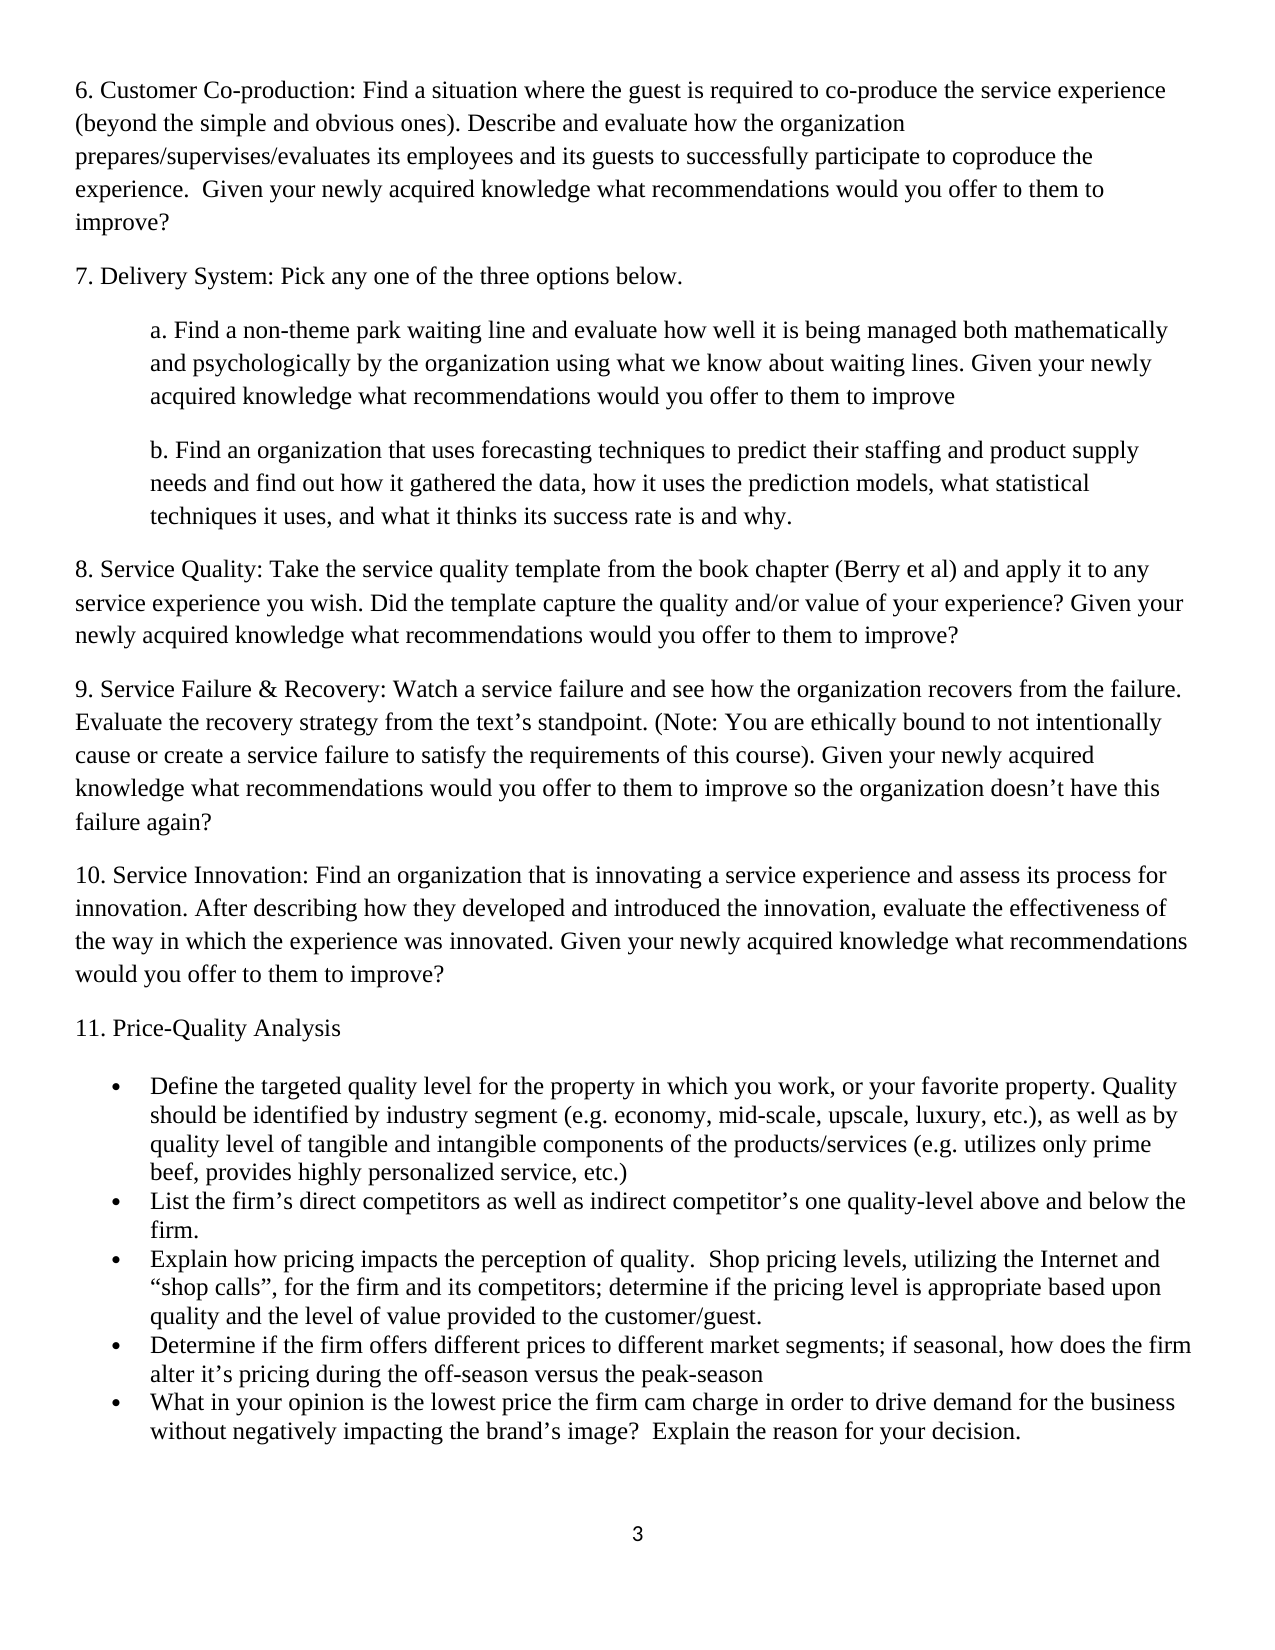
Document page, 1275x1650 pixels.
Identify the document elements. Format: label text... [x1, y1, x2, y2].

text 6. Customer Co-production: Find a situation where the guest is required to co-produce the service experience (beyond the simple and obvious ones). Describe and evaluate how the organization prepares/supervises/evaluates its employees and its guests to successfully participate to coproduce the experience. Given your newly acquired knowledge what recommendations would you offer to them to improve? [75, 75, 1200, 236]
text 9. Service Failure & Recovery: Watch a service failure and see how the organization recovers from the failure. Evaluate the recovery strategy from the text’s standpoint. (Note: You are ethically bound to not intentionally cause or create a service failure to satisfy the requirements of this course). Given your newly acquired knowledge what recommendations would you offer to them to improve so the organization doesn’t have this failure again? [75, 674, 1200, 835]
text 10. Service Innovation: Find an organization that is innovating a service experience and assess its process for innovation. After describing how they developed and introduced the innovation, evaluate the effectiveness of the way in which the experience was innovated. Given your newly acquired knowledge what recommendations would you offer to them to improve? [75, 860, 1200, 988]
list What in your opinion is the lowest price the firm cam charge in order to drive demand for the business without negatively impacting the brand’s image? Explain the reason for your decision. [112, 1387, 1200, 1445]
list Explain how pricing impacts the perception of quality. Shop pricing levels, utilizing the Internet and “shop calls”, for the firm and its competitors; determine if the pricing level is appropriate based upon quality and the level of value provided to the customer/guest. [112, 1244, 1200, 1330]
text a. Find a non-theme park waiting line and evaluate how well it is being managed both mathematically and psychologically by the organization using what we know about waiting lines. Given your newly acquired knowledge what recommendations would you offer to them to improve [150, 315, 1200, 409]
list List the firm’s direct competitors as well as indirect competitor’s one quality-level above and below the firm. [112, 1186, 1200, 1244]
text 11. Price-Quality Analysis [75, 1013, 1200, 1042]
text b. Find an organization that uses forecasting techniques to predict their staffing and product supply needs and find out how it gathered the data, how it uses the prediction models, what statistical techniques it uses, and what it thinks its success rate is and why. [150, 435, 1200, 529]
text 7. Delivery System: Pick any one of the three options below. [75, 261, 1200, 290]
text 8. Service Quality: Take the service quality template from the book chapter (Berry et al) and apply it to any service experience you wish. Did the template capture the quality and/or value of your experience? Given your newly acquired knowledge what recommendations would you offer to them to improve? [75, 554, 1200, 649]
list Determine if the firm offers different prices to different market segments; if seasonal, how does the firm alter it’s pricing during the off-season versus the peak-season [112, 1330, 1200, 1387]
list Define the targeted quality level for the property in which you work, or your favorite property. Quality should be identified by industry segment (e.g. economy, mid-scale, upscale, luxury, etc.), as well as by quality level of tangible and intangible components of the products/services (e.g. utilizes only prime beef, provides highly personalized service, etc.) [112, 1071, 1200, 1186]
